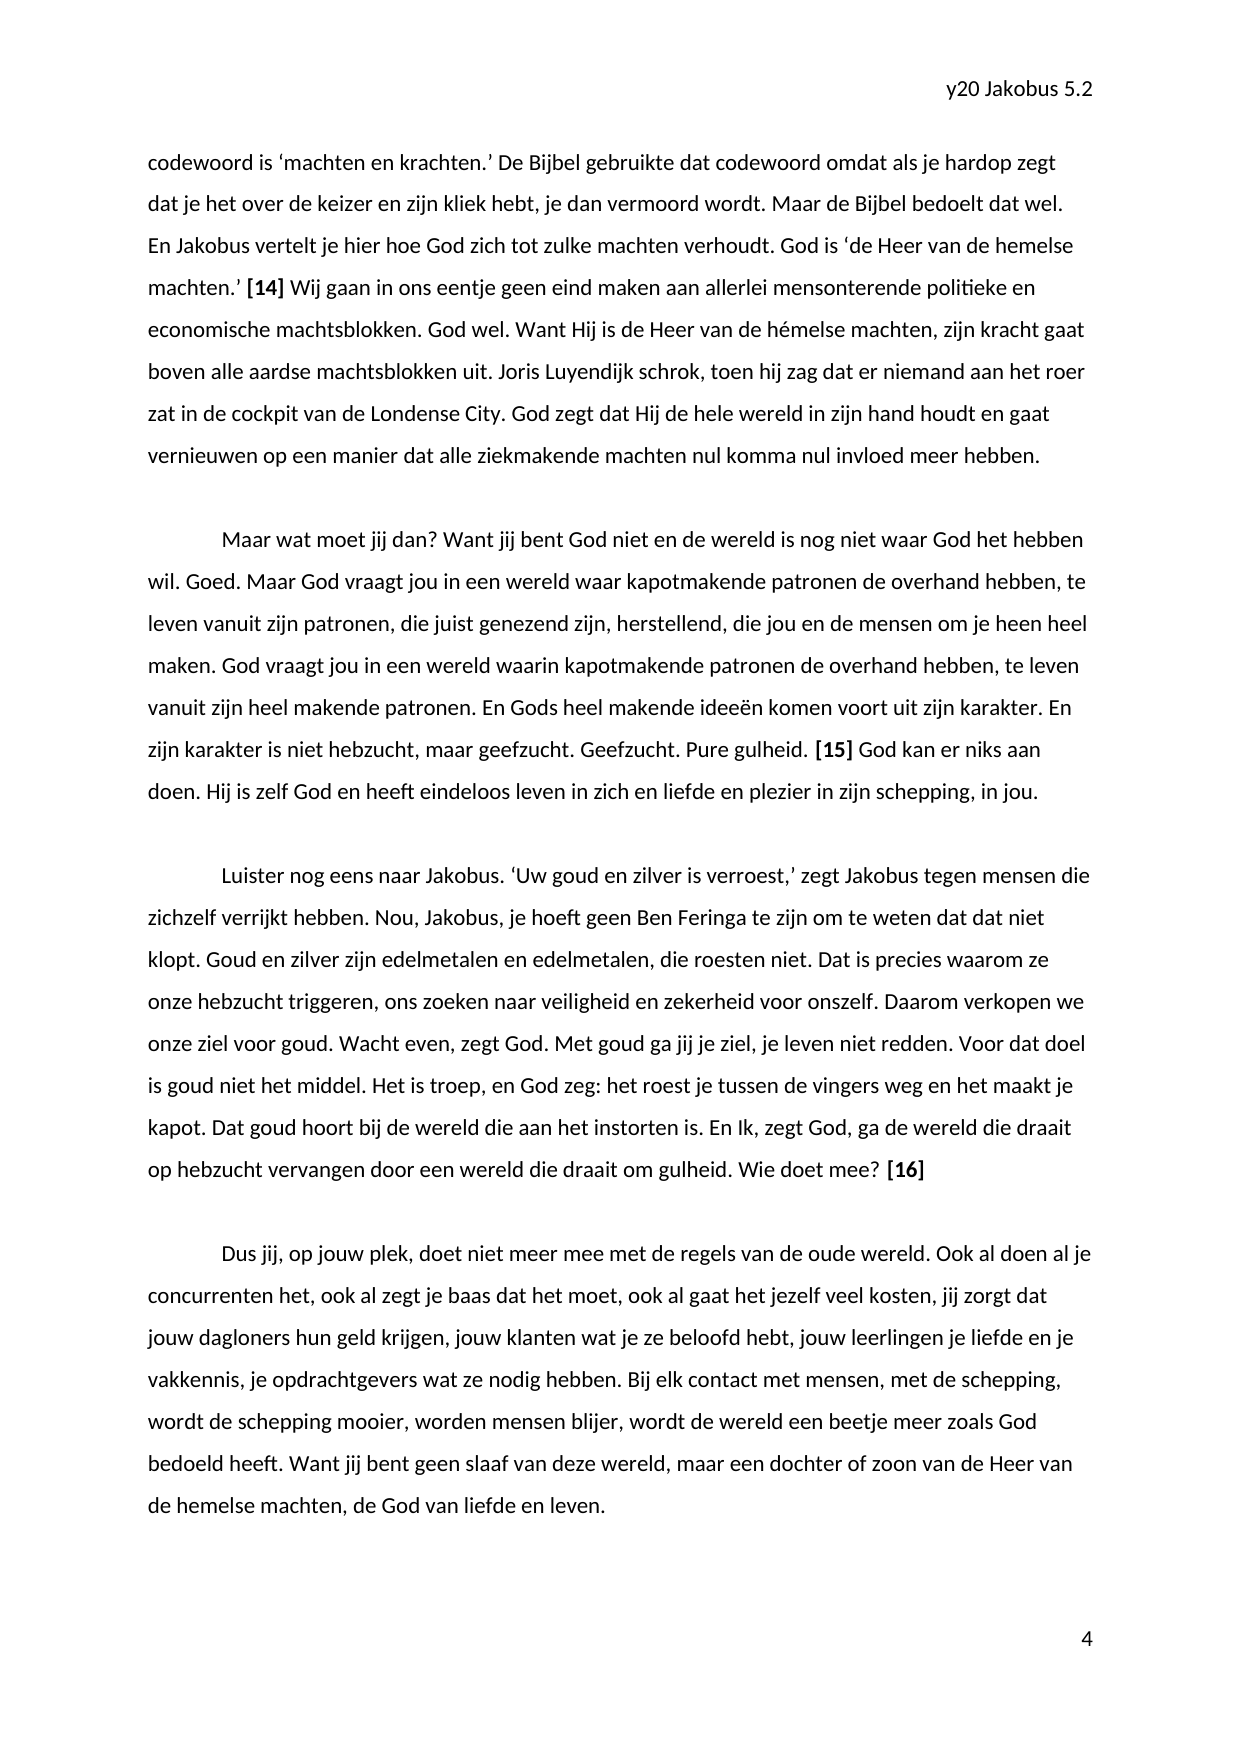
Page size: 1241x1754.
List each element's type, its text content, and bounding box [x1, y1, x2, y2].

text Dus jij, op jouw plek, doet niet meer mee met de regels van de oude wereld. Ook al doen al je concurrenten het, ook al zegt je baas dat het moet, ook al gaat het jezelf veel kosten, jij zorgt dat jouw dagloners hun geld krijgen, jouw klanten wat je ze beloofd hebt, jouw leerlingen je liefde en je vakkennis, je opdrachtgevers wat ze nodig hebben. Bij elk contact met mensen, met de schepping, wordt de schepping mooier, worden mensen blijer, wordt de wereld een beetje meer zoals God bedoeld heeft. Want jij bent geen slaaf van deze wereld, maar een dochter of zoon van de Heer van de hemelse machten, de God van liefde en leven. [148, 1239, 1093, 1519]
text Maar wat moet jij dan? Want jij bent God niet en de wereld is nog niet waar God het hebben wil. Goed. Maar God vraagt jou in een wereld waar kapotmakende patronen de overhand hebben, te leven vanuit zijn patronen, die juist genezend zijn, herstellend, die jou en de mensen om je heen heel maken. God vraagt jou in een wereld waarin kapotmakende patronen de overhand hebben, te leven vanuit zijn heel makende patronen. En Gods heel makende ideeën komen voort uit zijn karakter. En zijn karakter is niet hebzucht, maar geefzucht. Geefzucht. Pure gulheid. [15] God kan er niks aan doen. Hij is zelf God en heeft eindeloos leven in zich en liefde en plezier in zijn schepping, in jou. [148, 525, 1093, 805]
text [148, 148, 1093, 469]
text Luister nog eens naar Jakobus. ‘Uw goud en zilver is verroest,’ zegt Jakobus tegen mensen die zichzelf verrijkt hebben. Nou, Jakobus, je hoeft geen Ben Feringa te zijn om te weten dat dat niet klopt. Goud en zilver zijn edelmetalen en edelmetalen, die roesten niet. Dat is precies waarom ze onze hebzucht triggeren, ons zoeken naar veiligheid en zekerheid voor onszelf. Daarom verkopen we onze ziel voor goud. Wacht even, zegt God. Met goud ga jij je ziel, je leven niet redden. Voor dat doel is goud niet het middel. Het is troep, en God zeg: het roest je tussen de vingers weg en het maakt je kapot. Dat goud hoort bij de wereld die aan het instorten is. En Ik, zegt God, ga de wereld die draait op hebzucht vervangen door een wereld die draait om gulheid. Wie doet mee? [16] [148, 861, 1093, 1183]
